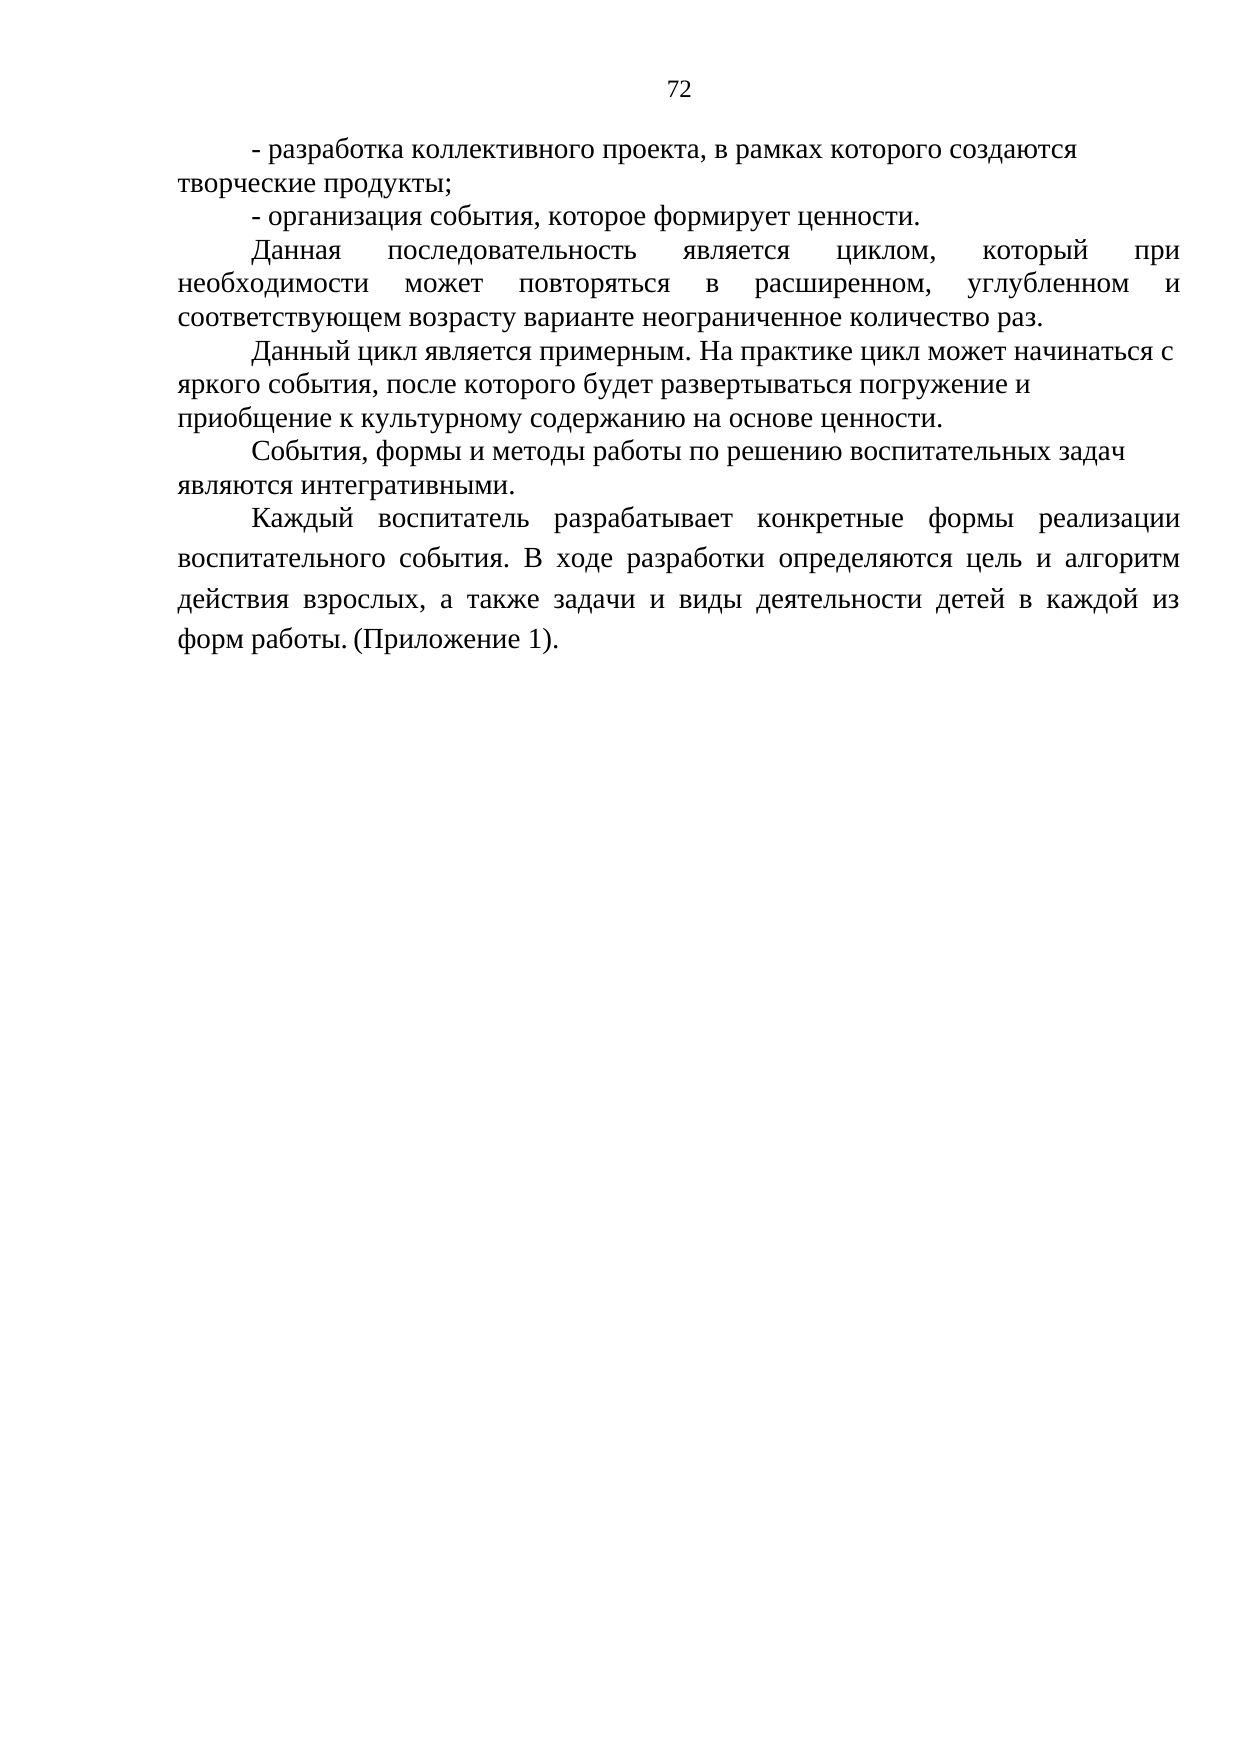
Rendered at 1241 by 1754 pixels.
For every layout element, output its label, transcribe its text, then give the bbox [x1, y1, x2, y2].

text Данная последовательность является циклом, который при необходимости может повторяться в расширенном, углубленном и соответствующем возрасту варианте неограниченное количество раз. [177, 232, 1181, 333]
text - организация события, которое формирует ценности. [177, 198, 1181, 232]
text - разработка коллективного проекта, в рамках которого создаются творческие продукты; [177, 131, 1181, 198]
text Каждый воспитатель разрабатывает конкретные формы реализации воспитательного события. В ходе разработки определяются цель и алгоритм действия взрослых, а также задачи и виды деятельности детей в каждой из форм работы. (Приложение 1). [177, 500, 1181, 654]
text Данный цикл является примерным. На практике цикл может начинаться с яркого события, после которого будет развертываться погружение и приобщение к культурному содержанию на основе ценности. [177, 333, 1181, 433]
text События, формы и методы работы по решению воспитательных задач являются интегративными. [177, 433, 1181, 500]
